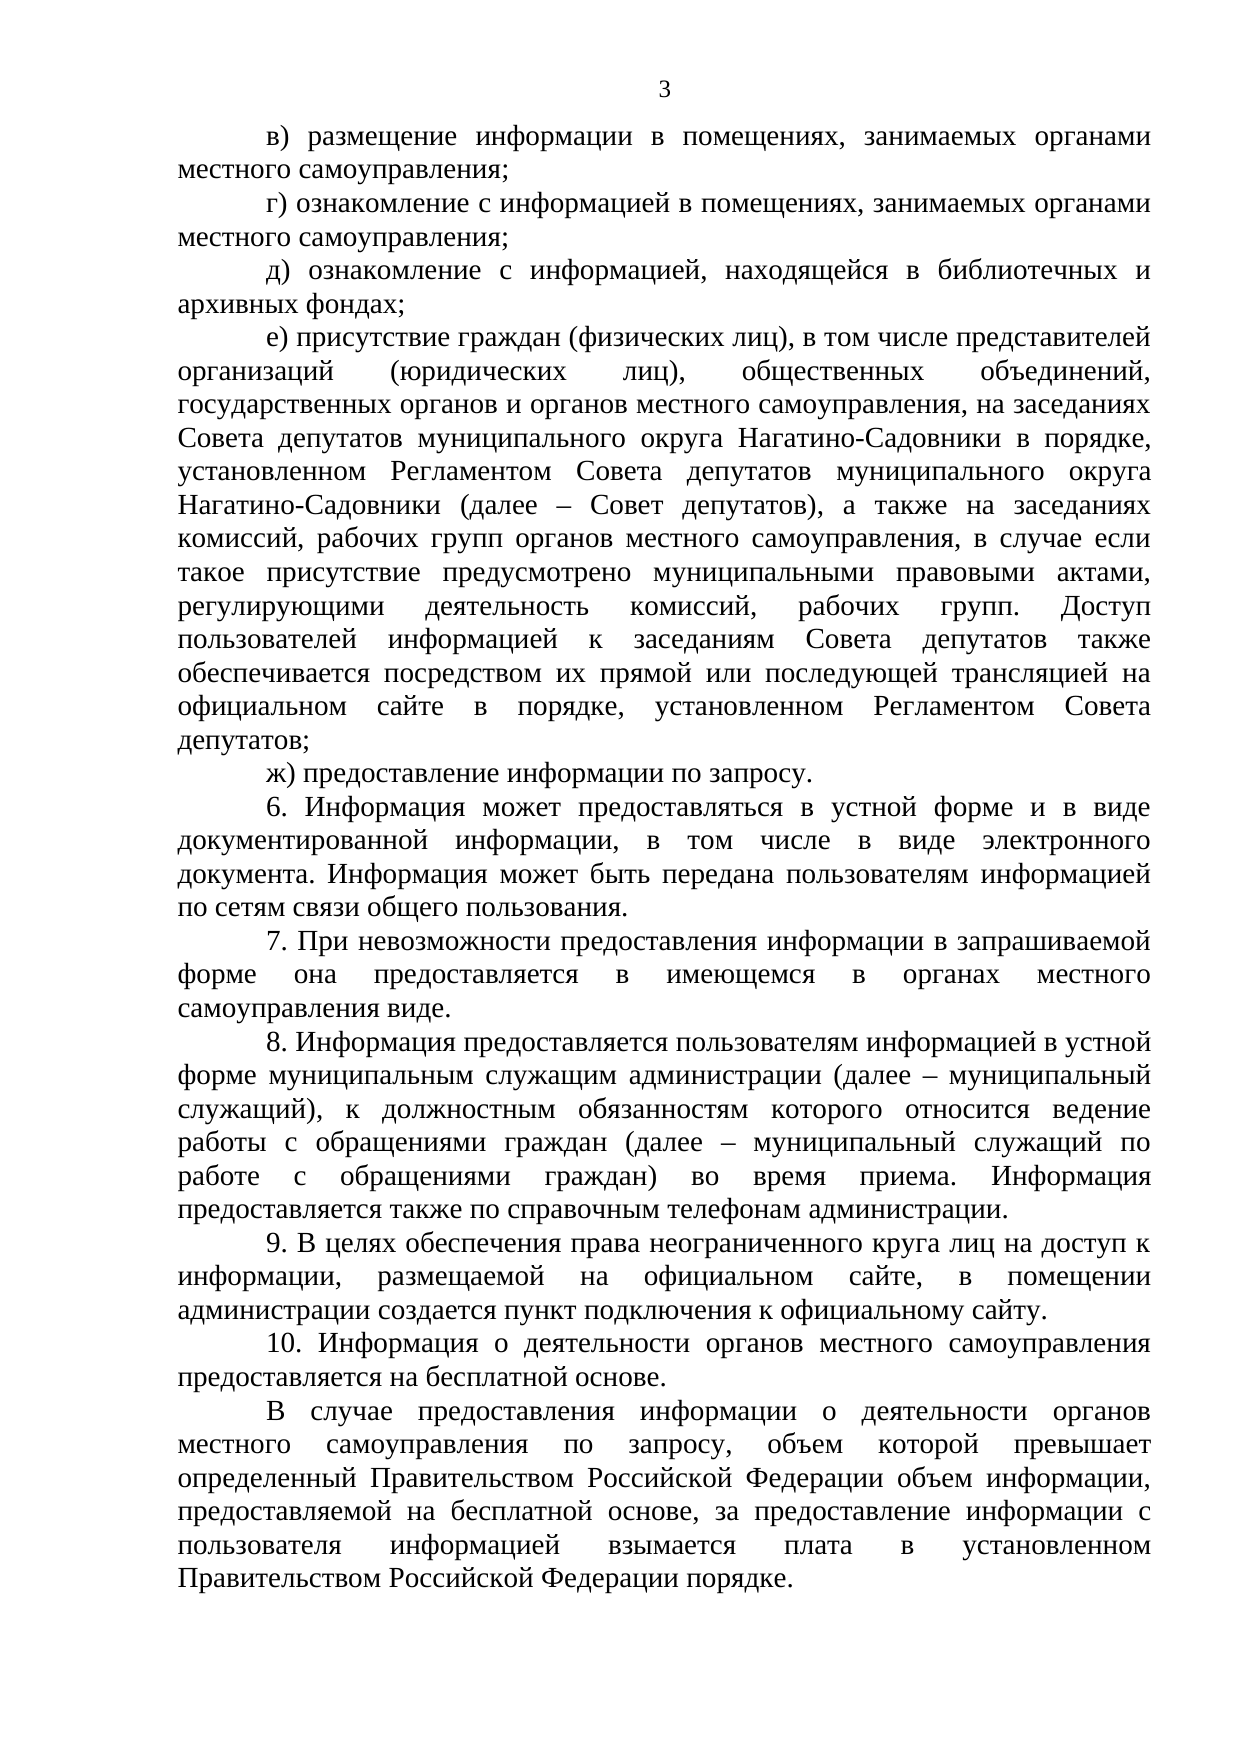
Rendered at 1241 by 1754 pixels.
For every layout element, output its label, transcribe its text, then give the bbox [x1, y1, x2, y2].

text г) ознакомление с информацией в помещениях, занимаемых органами местного самоуправления; [177, 185, 1152, 252]
text в) размещение информации в помещениях, занимаемых органами местного самоуправления; [177, 118, 1152, 185]
text В случае предоставления информации о деятельности органов местного самоуправления по запросу, объем которой превышает определенный Правительством Российской Федерации объем информации, предоставляемой на бесплатной основе, за предоставление информации с пользователя информацией взымается плата в установленном Правительством Российской Федерации порядке. [177, 1393, 1152, 1594]
text д) ознакомление с информацией, находящейся в библиотечных и архивных фондах; [177, 252, 1152, 319]
text 9. В целях обеспечения права неограниченного круга лиц на доступ к информации, размещаемой на официальном сайте, в помещении администрации создается пункт подключения к официальному сайту. [177, 1225, 1152, 1326]
text е) присутствие граждан (физических лиц), в том числе представителей организаций (юридических лиц), общественных объединений, государственных органов и органов местного самоуправления, на заседаниях Совета депутатов муниципального округа Нагатино-Садовники в порядке, установленном Регламентом Совета депутатов муниципального округа Нагатино-Садовники (далее – Совет депутатов), а также на заседаниях комиссий, рабочих групп органов местного самоуправления, в случае если такое присутствие предусмотрено муниципальными правовыми актами, регулирующими деятельность комиссий, рабочих групп. Доступ пользователей информацией к заседаниям Совета депутатов также обеспечивается посредством их прямой или последующей трансляцией на официальном сайте в порядке, установленном Регламентом Совета депутатов; [177, 319, 1152, 755]
text 6. Информация может предоставляться в устной форме и в виде документированной информации, в том числе в виде электронного документа. Информация может быть передана пользователям информацией по сетям связи общего пользования. [177, 789, 1152, 923]
text 7. При невозможности предоставления информации в запрашиваемой форме она предоставляется в имеющемся в органах местного самоуправления виде. [177, 923, 1152, 1024]
text 10. Информация о деятельности органов местного самоуправления предоставляется на бесплатной основе. [177, 1326, 1152, 1393]
text 8. Информация предоставляется пользователям информацией в устной форме муниципальным служащим администрации (далее – муниципальный служащий), к должностным обязанностям которого относится ведение работы с обращениями граждан (далее – муниципальный служащий по работе с обращениями граждан) во время приема. Информация предоставляется также по справочным телефонам администрации. [177, 1024, 1152, 1225]
text ж) предоставление информации по запросу. [177, 755, 1152, 789]
